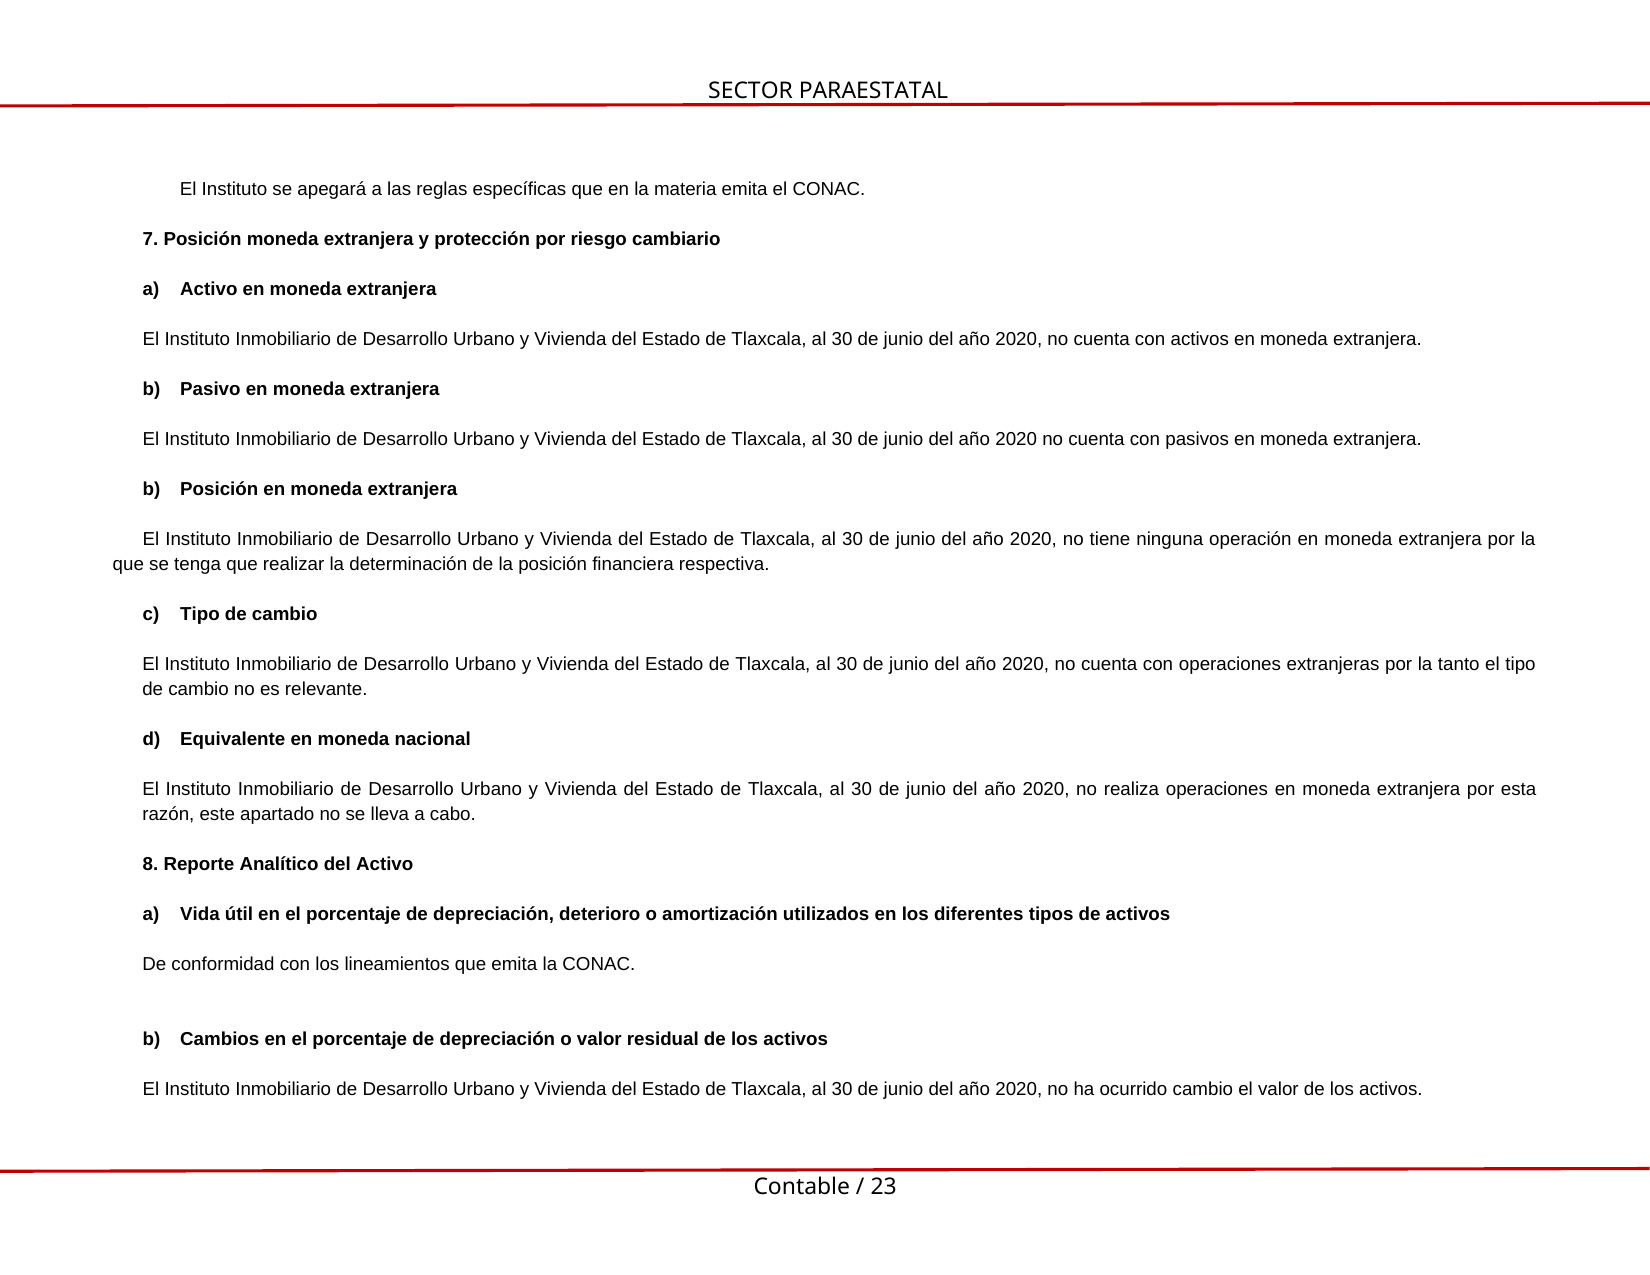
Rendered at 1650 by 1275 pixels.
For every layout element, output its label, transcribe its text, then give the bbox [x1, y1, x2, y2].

list Posición en moneda extranjera [142, 475, 1537, 500]
text El Instituto Inmobiliario de Desarrollo Urbano y Vivienda del Estado de Tlaxcala, al 30 de junio del año 2020, no tiene ninguna operación en moneda extranjera por la que se tenga que realizar la determinación de la posición financiera respectiva. [112, 525, 1537, 575]
text De conformidad con los lineamientos que emita la CONAC. [142, 950, 1537, 975]
list Activo en moneda extranjera [142, 275, 1537, 300]
text El Instituto Inmobiliario de Desarrollo Urbano y Vivienda del Estado de Tlaxcala, al 30 de junio del año 2020, no ha ocurrido cambio el valor de los activos. [112, 1075, 1537, 1100]
text El Instituto Inmobiliario de Desarrollo Urbano y Vivienda del Estado de Tlaxcala, al 30 de junio del año 2020, no cuenta con activos en moneda extranjera. [112, 325, 1537, 350]
text El Instituto Inmobiliario de Desarrollo Urbano y Vivienda del Estado de Tlaxcala, al 30 de junio del año 2020, no realiza operaciones en moneda extranjera por esta razón, este apartado no se lleva a cabo. [142, 775, 1537, 825]
text El Instituto Inmobiliario de Desarrollo Urbano y Vivienda del Estado de Tlaxcala, al 30 de junio del año 2020 no cuenta con pasivos en moneda extranjera. [112, 425, 1537, 450]
list Pasivo en moneda extranjera [142, 375, 1537, 400]
text 7. Posición moneda extranjera y protección por riesgo cambiario [112, 225, 1537, 250]
text 8. Reporte Analítico del Activo [112, 850, 1537, 875]
text El Instituto se apegará a las reglas específicas que en la materia emita el CONAC. [179, 175, 1537, 200]
list Vida útil en el porcentaje de depreciación, deterioro o amortización utilizados en los diferentes tipos de activos [142, 900, 1537, 925]
list Tipo de cambio [142, 600, 1537, 625]
text El Instituto Inmobiliario de Desarrollo Urbano y Vivienda del Estado de Tlaxcala, al 30 de junio del año 2020, no cuenta con operaciones extranjeras por la tanto el tipo de cambio no es relevante. [142, 650, 1537, 700]
list Equivalente en moneda nacional [142, 725, 1537, 750]
list Cambios en el porcentaje de depreciación o valor residual de los activos [142, 1025, 1537, 1050]
